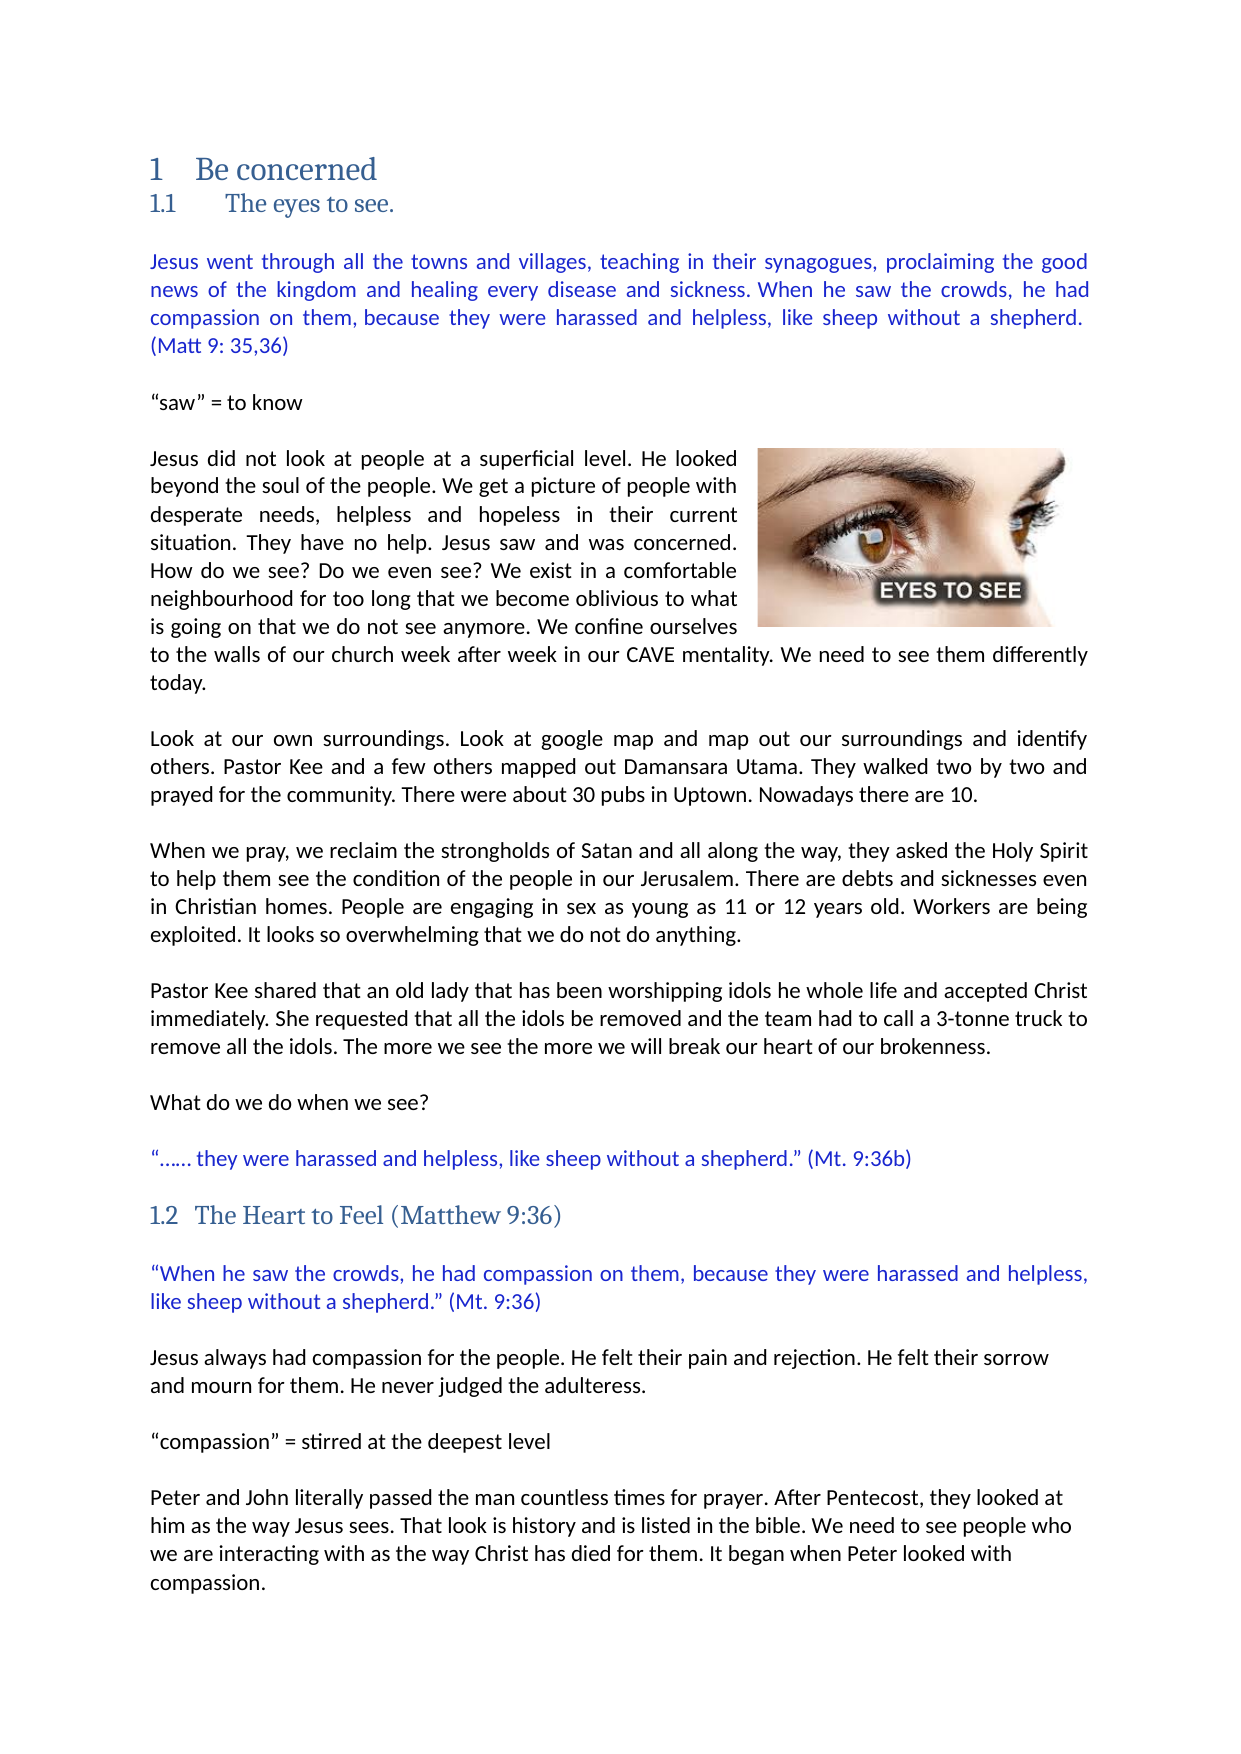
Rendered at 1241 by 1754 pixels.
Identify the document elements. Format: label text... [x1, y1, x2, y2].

text What do we do when we see? [150, 1088, 1090, 1116]
text When we pray, we reclaim the strongholds of Satan and all along the way, they asked the Holy Spirit to help them see the condition of the people in our Jerusalem. There are debts and sicknesses even in Christian homes. People are engaging in sex as young as 11 or 12 years old. Workers are being exploited. It looks so overwhelming that we do not do anything. [150, 836, 1090, 948]
list “compassion” = stirred at the deepest level [150, 1427, 1090, 1456]
subtitle Be concerned [150, 150, 1090, 188]
text Jesus did not look at people at a superficial level. He looked beyond the soul of the people. We get a picture of people with desperate needs, helpless and hopeless in their current situation. They have no help. Jesus saw and was concerned. How do we see? Do we even see? We exist in a comfortable neighbourhood for too long that we become oblivious to what is going on that we do not see anymore. We confine ourselves to the walls of our church week after week in our CAVE mentality. We need to see them differently today. [150, 444, 1090, 696]
text Jesus went through all the towns and villages, teaching in their synagogues, proclaiming the good news of the kingdom and healing every disease and sickness. When he saw the crowds, he had compassion on them, because they were harassed and helpless, like sheep without a shepherd. (Matt 9: 35,36) [150, 247, 1090, 359]
list Peter and John literally passed the man countless times for prayer. After Pentecost, they looked at him as the way Jesus sees. That look is history and is listed in the bible. We need to see people who we are interacting with as the way Christ has died for them. It began when Peter looked with compassion. [150, 1483, 1090, 1596]
text Jesus always had compassion for the people. He felt their pain and rejection. He felt their sorrow and mourn for them. He never judged the adulteress. [150, 1343, 1090, 1399]
subtitle The Heart to Feel (Matthew 9:36) [150, 1200, 1090, 1231]
text “When he saw the crowds, he had compassion on them, because they were harassed and helpless, like sheep without a shepherd.” (Mt. 9:36) [150, 1259, 1090, 1315]
text “saw” = to know [150, 388, 1090, 416]
subtitle The eyes to see. [150, 188, 1090, 219]
picture [757, 448, 1085, 627]
text Look at our own surroundings. Look at google map and map out our surroundings and identify others. Pastor Kee and a few others mapped out Damansara Utama. They walked two by two and prayed for the community. There were about 30 pubs in Uptown. Nowadays there are 10. [150, 724, 1090, 808]
text “…… they were harassed and helpless, like sheep without a shepherd.” (Mt. 9:36b) [150, 1144, 1090, 1172]
text Pastor Kee shared that an old lady that has been worshipping idols he whole life and accepted Christ immediately. She requested that all the idols be removed and the team had to call a 3-tonne truck to remove all the idols. The more we see the more we will break our heart of our brokenness. [150, 976, 1090, 1060]
